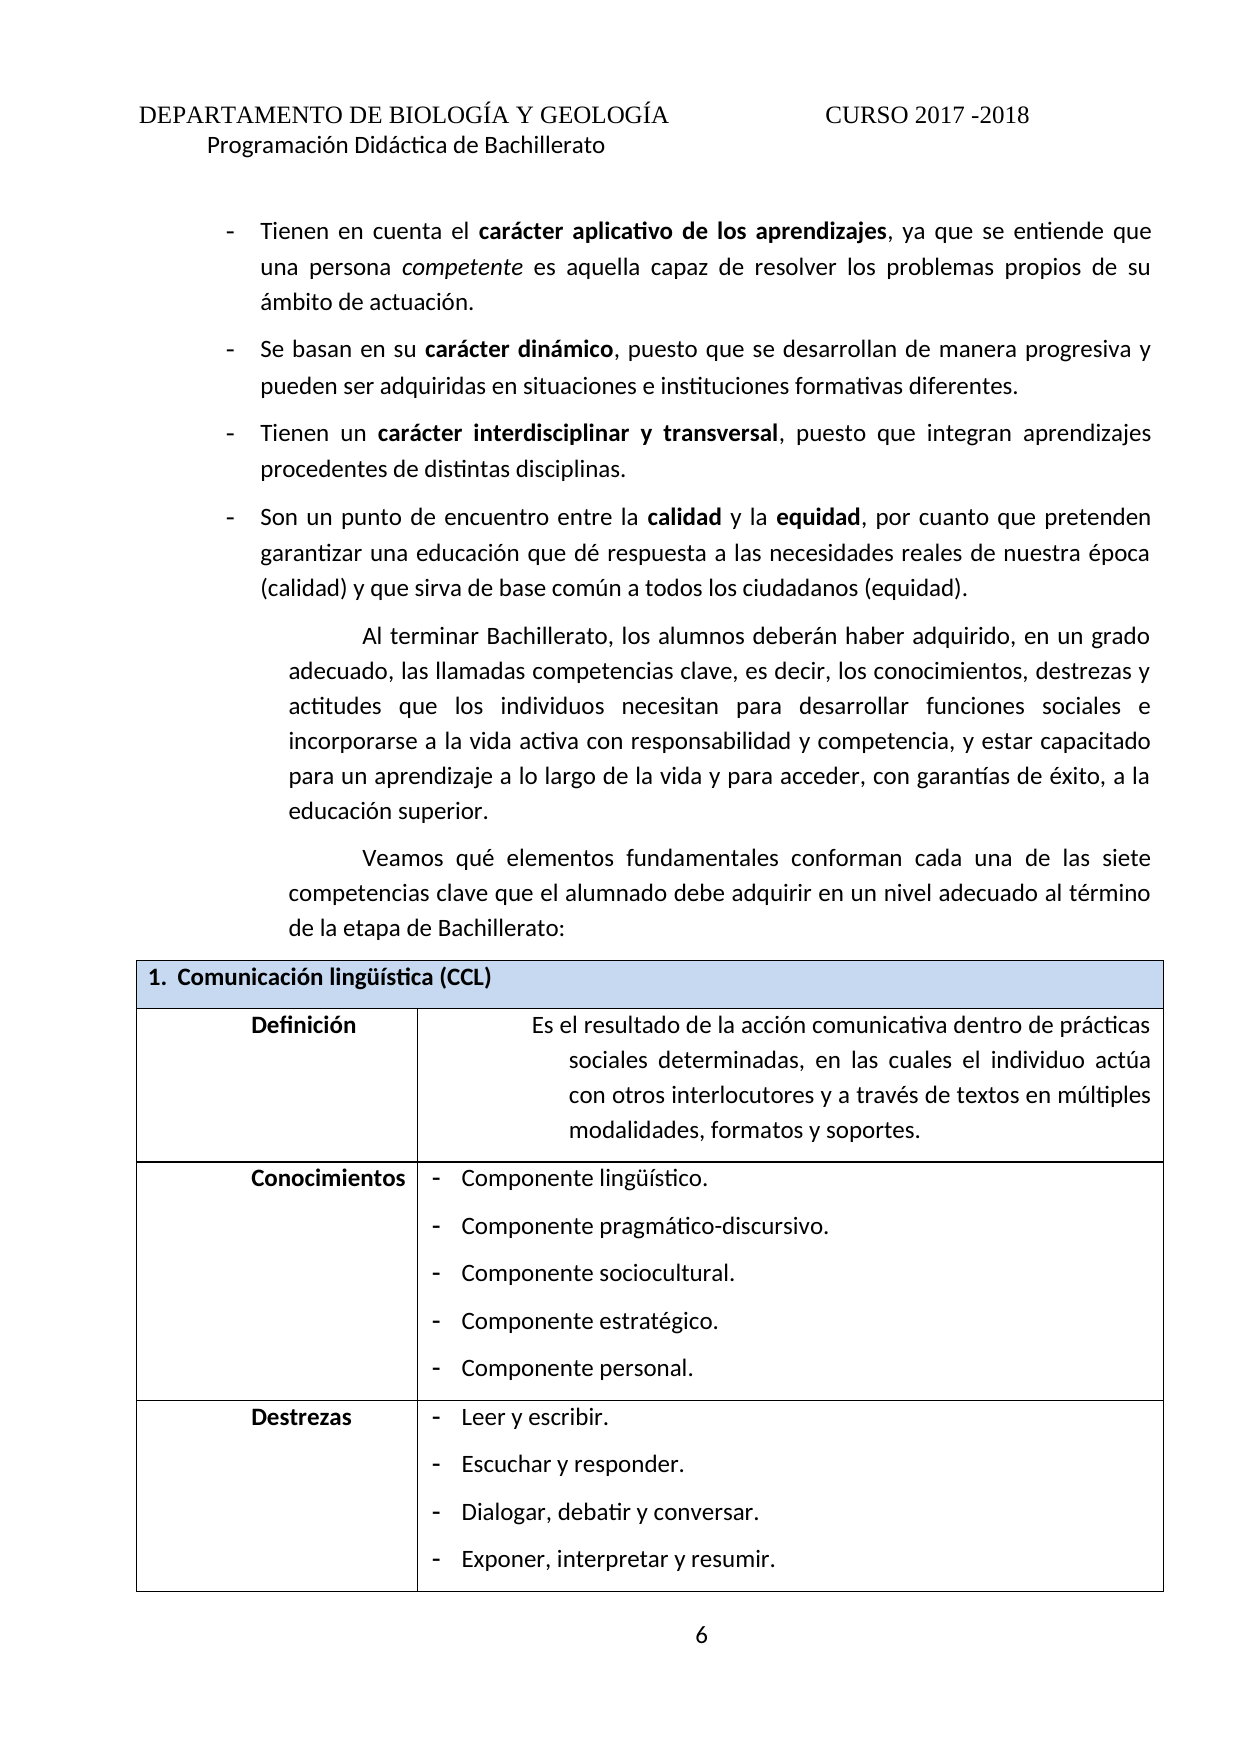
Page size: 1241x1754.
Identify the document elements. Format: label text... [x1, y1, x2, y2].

table_cell Es el resultado de la acción comunicativa dentro de prácticas sociales determinadas, en las cuales el individuo actúa con otros interlocutores y a través de textos en múltiples modalidades, formatos y soportes. [418, 1009, 1163, 1161]
text Veamos qué elementos fundamentales conforman cada una de las siete competencias clave que el alumnado debe adquirir en un nivel adecuado al término de la etapa de Bachillerato: [288, 842, 1152, 943]
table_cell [418, 1401, 1163, 1591]
table_header Comunicación lingüística (CCL) [137, 961, 1163, 1008]
list Tienen en cuenta el carácter aplicativo de los aprendizajes, ya que se entiende que una persona competente es aquella capaz de resolver los problemas propios de su ámbito de actuación. [223, 215, 1152, 317]
list Se basan en su carácter dinámico, puesto que se desarrollan de manera progresiva y pueden ser adquiridas en situaciones e instituciones formativas diferentes. [223, 333, 1152, 400]
table_cell Definición [137, 1009, 417, 1161]
list Son un punto de encuentro entre la calidad y la equidad, por cuanto que pretenden garantizar una educación que dé respuesta a las necesidades reales de nuestra época (calidad) y que sirva de base común a todos los ciudadanos (equidad). [223, 501, 1152, 603]
table_cell Conocimientos [137, 1163, 417, 1400]
text Al terminar Bachillerato, los alumnos deberán haber adquirido, en un grado adecuado, las llamadas competencias clave, es decir, los conocimientos, destrezas y actitudes que los individuos necesitan para desarrollar funciones sociales e incorporarse a la vida activa con responsabilidad y competencia, y estar capacitado para un aprendizaje a lo largo de la vida y para acceder, con garantías de éxito, a la educación superior. [288, 620, 1152, 825]
table_cell Destrezas [137, 1401, 417, 1591]
list Tienen un carácter interdisciplinar y transversal, puesto que integran aprendizajes procedentes de distintas disciplinas. [223, 417, 1152, 484]
table_cell Componente lingüístico. Componente pragmático-discursivo. Componente sociocultural. Componente estratégico. Componente personal. [418, 1163, 1163, 1400]
